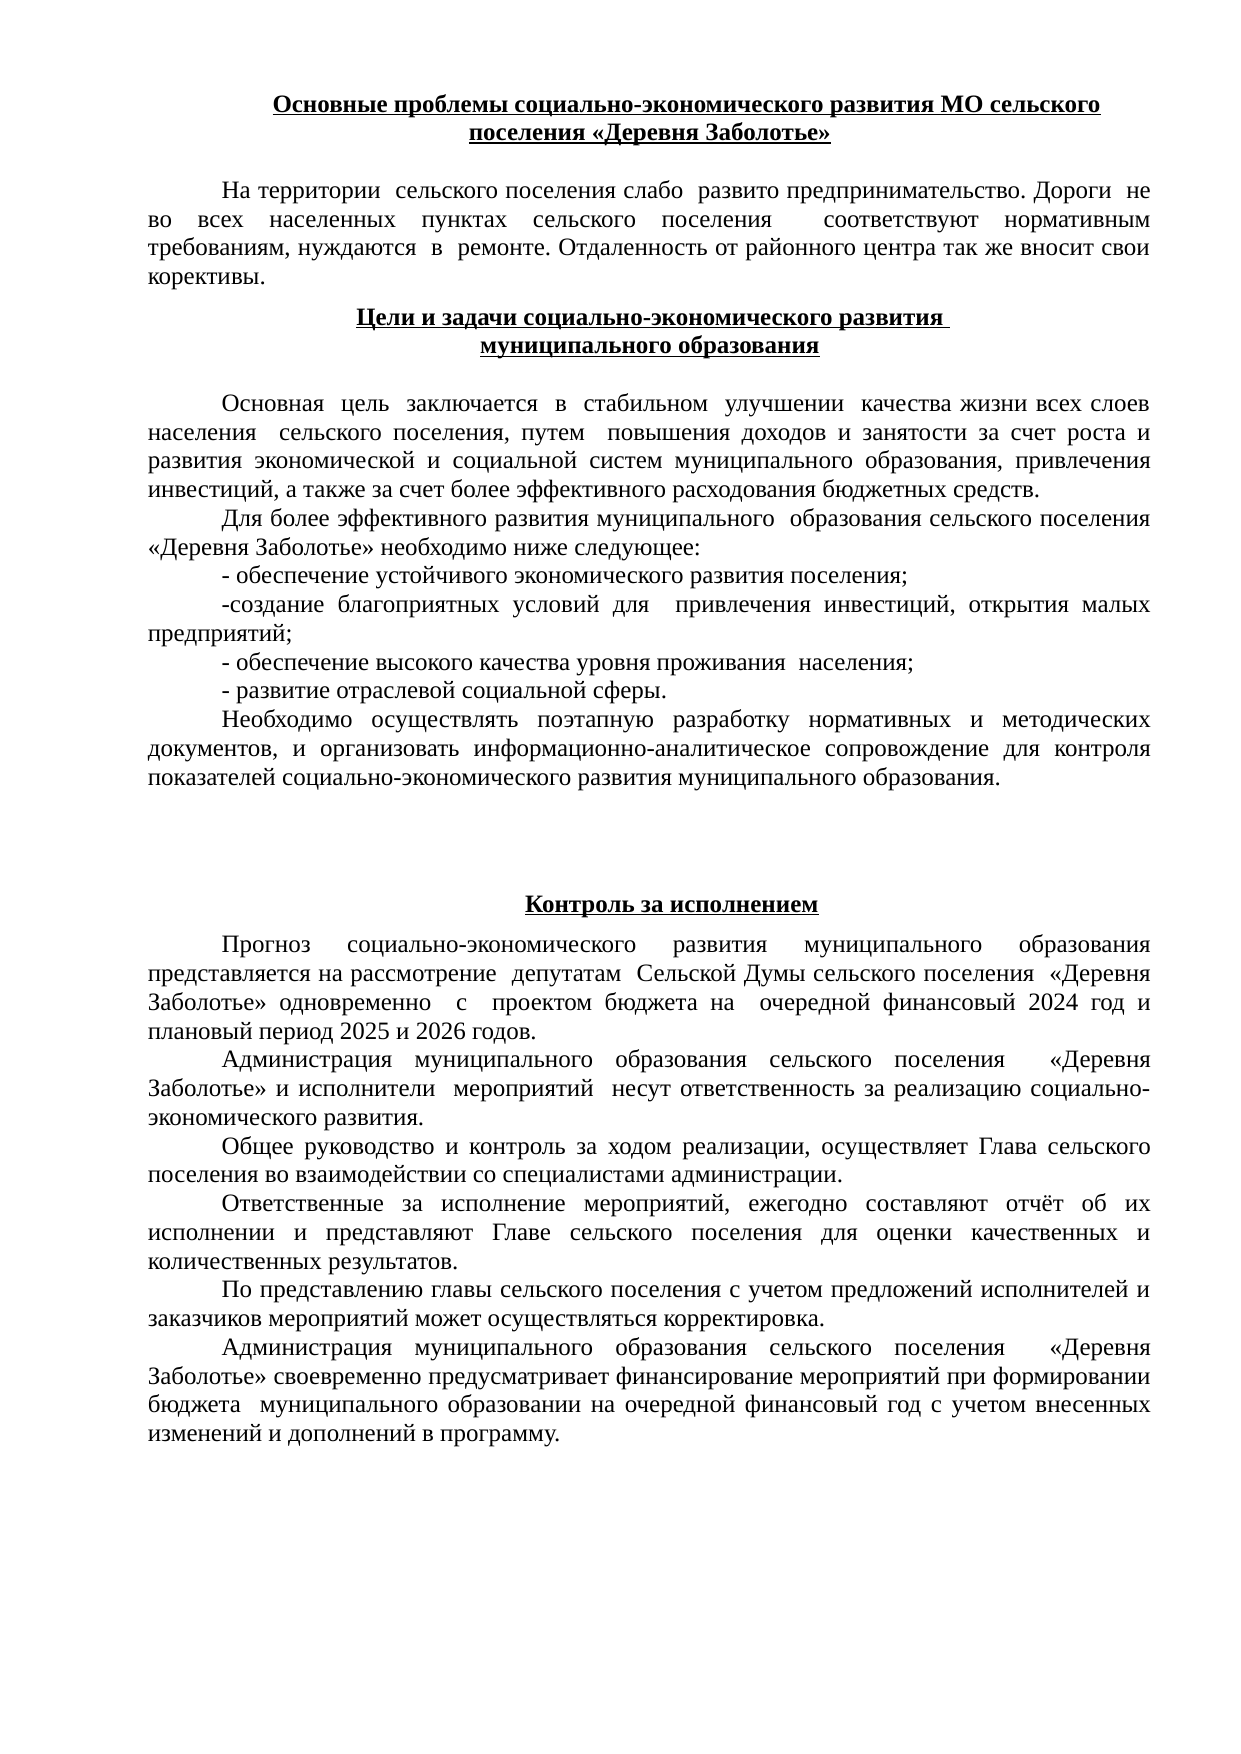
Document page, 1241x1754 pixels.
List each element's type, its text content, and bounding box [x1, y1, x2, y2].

text - обеспечение устойчивого экономического развития поселения; [148, 561, 1152, 589]
text Ответственные за исполнение мероприятий, ежегодно составляют отчёт об их исполнении и представляют Главе сельского поселения для оценки качественных и количественных результатов. [148, 1188, 1152, 1274]
text - обеспечение высокого качества уровня проживания населения; [148, 647, 1152, 676]
text По представлению главы сельского поселения с учетом предложений исполнителей и заказчиков мероприятий может осуществляться корректировка. [148, 1274, 1152, 1332]
text Для более эффективного развития муниципального образования сельского поселения «Деревня Заболотье» необходимо ниже следующее: [148, 503, 1152, 561]
text -создание благоприятных условий для привлечения инвестиций, открытия малых предприятий; [148, 589, 1152, 647]
text Администрация муниципального образования сельского поселения «Деревня Заболотье» своевременно предусматривает финансирование мероприятий при формировании бюджета муниципального образовании на очередной финансовый год с учетом внесенных изменений и дополнений в программу. [148, 1332, 1152, 1447]
text Необходимо осуществлять поэтапную разработку нормативных и методических документов, и организовать информационно-аналитическое сопровождение для контроля показателей социально-экономического развития муниципального образования. [148, 704, 1152, 791]
text Цели и задачи социально-экономического развития [148, 302, 1152, 331]
text Контроль за исполнением [148, 889, 1152, 918]
text На территории сельского поселения слабо развито предпринимательство. Дороги не во всех населенных пунктах сельского поселения соответствуют нормативным требованиям, нуждаются в ремонте. Отдаленность от районного центра так же вносит свои корективы. [148, 175, 1152, 290]
text - развитие отраслевой социальной сферы. [148, 676, 1152, 704]
text Основная цель заключается в стабильном улучшении качества жизни всех слоев населения сельского поселения, путем повышения доходов и занятости за счет роста и развития экономической и социальной систем муниципального образования, привлечения инвестиций, а также за счет более эффективного расходования бюджетных средств. [148, 388, 1152, 503]
text Прогноз социально-экономического развития муниципального образования представляется на рассмотрение депутатам Сельской Думы сельского поселения «Деревня Заболотье» одновременно с проектом бюджета на очередной финансовый 2024 год и плановый период 2025 и 2026 годов. [148, 929, 1152, 1044]
text Общее руководство и контроль за ходом реализации, осуществляет Глава сельского поселения во взаимодействии со специалистами администрации. [148, 1131, 1152, 1188]
text муниципального образования [148, 331, 1152, 359]
text Основные проблемы социально-экономического развития МО сельского поселения «Деревня Заболотье» [148, 89, 1152, 146]
text Администрация муниципального образования сельского поселения «Деревня Заболотье» и исполнители мероприятий несут ответственность за реализацию социально-экономического развития. [148, 1044, 1152, 1131]
